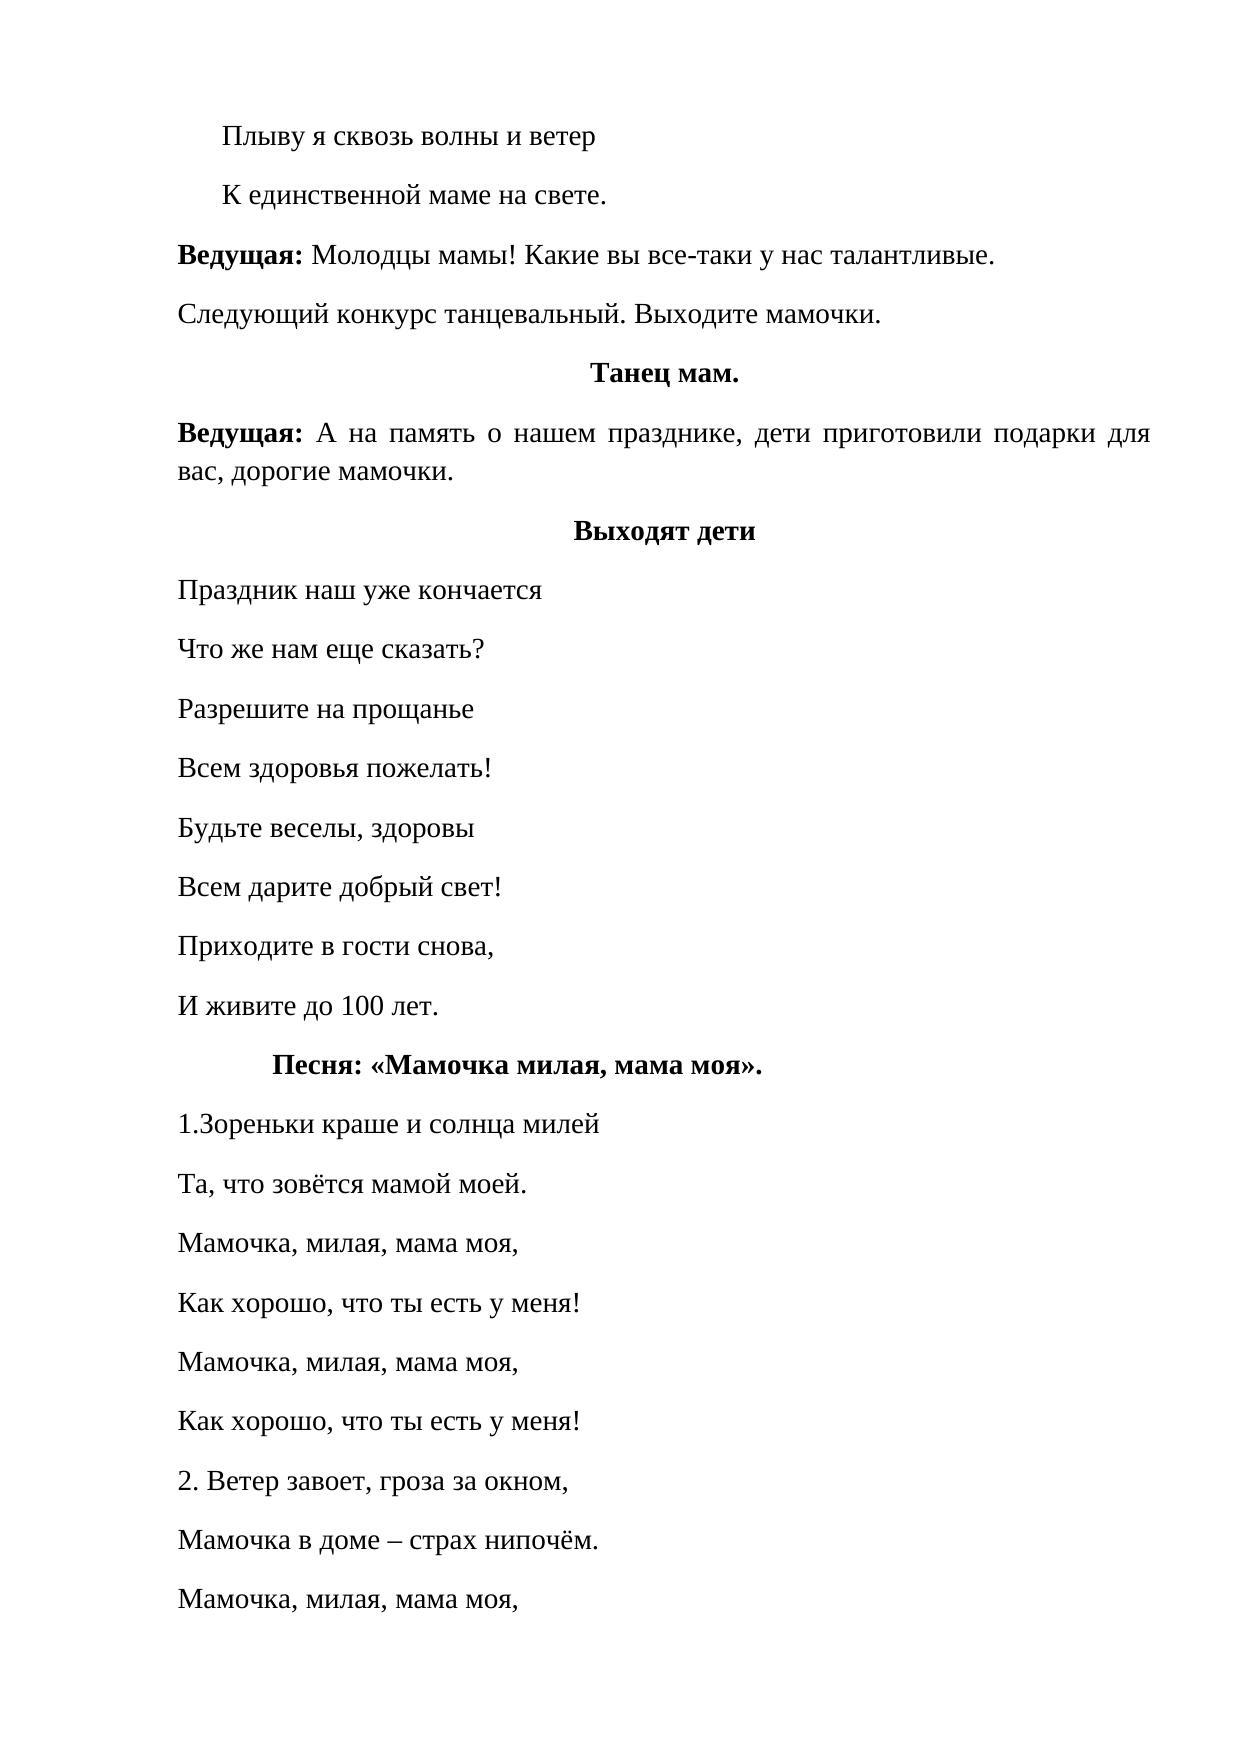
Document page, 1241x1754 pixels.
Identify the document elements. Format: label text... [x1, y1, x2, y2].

text Ведущая: Молодцы мамы! Какие вы все-таки у нас талантливые. [177, 237, 1152, 270]
text Та, что зовётся мамой моей. [177, 1166, 1152, 1199]
text Будьте веселы, здоровы [177, 810, 1152, 843]
text Танец мам. [177, 356, 1152, 389]
text Мамочка, милая, мама моя, [177, 1582, 1152, 1615]
text 1.Зореньки краше и солнца милей [177, 1107, 1152, 1140]
text 2. Ветер завоет, гроза за окном, [177, 1463, 1152, 1496]
text Как хорошо, что ты есть у меня! [177, 1285, 1152, 1318]
text Всем здоровья пожелать! [177, 750, 1152, 784]
text Мамочка в доме – страх нипочём. [177, 1522, 1152, 1556]
text Мамочка, милая, мама моя, [177, 1344, 1152, 1378]
text К единственной маме на свете. [177, 177, 1152, 211]
text Следующий конкурс танцевальный. Выходите мамочки. [177, 296, 1152, 330]
text Плыву я сквозь волны и ветер [177, 118, 1152, 152]
text Разрешите на прощанье [177, 691, 1152, 724]
text Ведущая: А на память о нашем празднике, дети приготовили подарки для вас, дорогие мамочки. [177, 415, 1152, 487]
text И живите до 100 лет. [177, 988, 1152, 1021]
text Как хорошо, что ты есть у меня! [177, 1403, 1152, 1437]
text Приходите в гости снова, [177, 928, 1152, 962]
text Мамочка, милая, мама моя, [177, 1225, 1152, 1259]
text Песня: «Мамочка милая, мама моя». [177, 1047, 1152, 1081]
text Что же нам еще сказать? [177, 632, 1152, 665]
text Выходят дети [177, 513, 1152, 546]
text Праздник наш уже кончается [177, 572, 1152, 606]
text Всем дарите добрый свет! [177, 869, 1152, 903]
